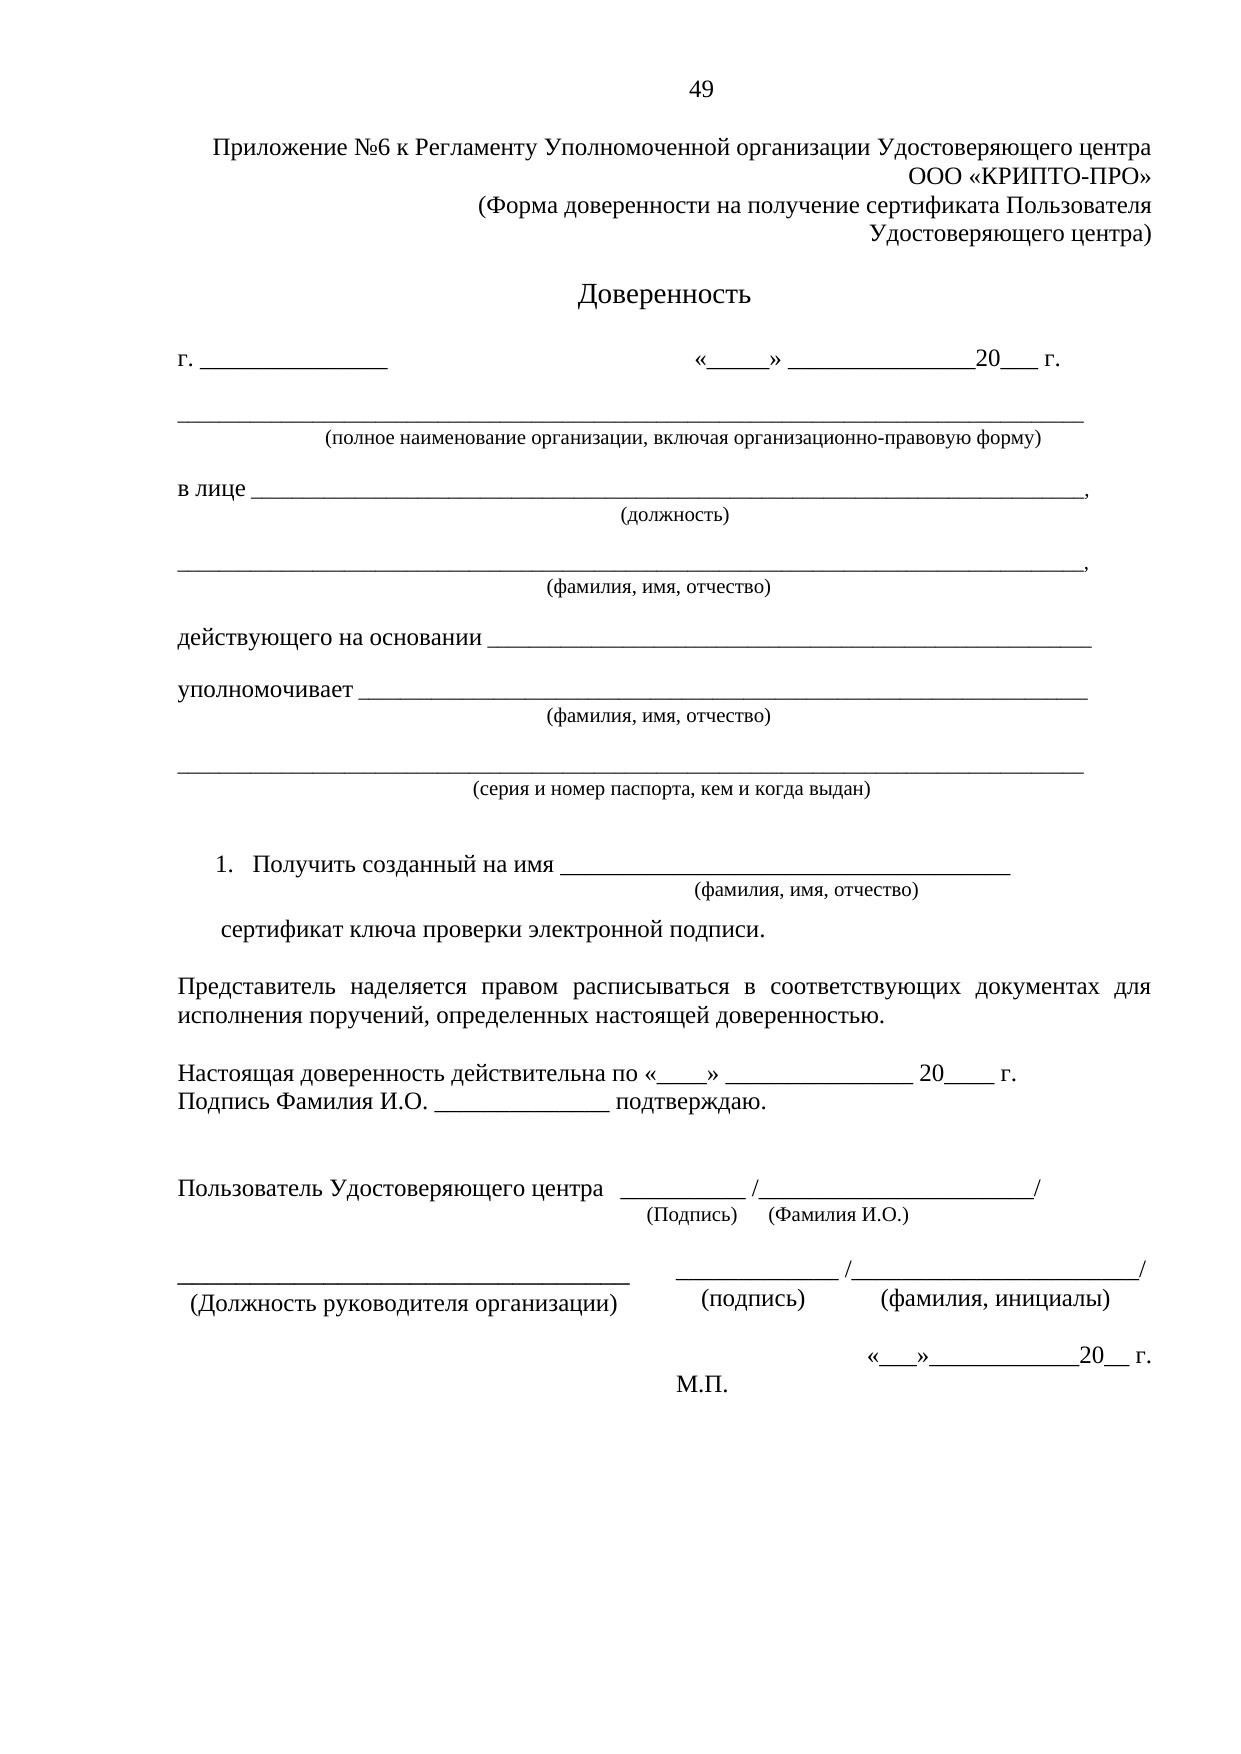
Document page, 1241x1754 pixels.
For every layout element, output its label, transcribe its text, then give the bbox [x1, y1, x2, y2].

text (должность) [177, 501, 1152, 526]
text (серия и номер паспорта, кем и когда выдан) [177, 776, 1152, 799]
text Пользователь Удостоверяющего центра __________ /______________________/ [177, 1173, 1152, 1201]
text _______________________________________________________________________________________ [177, 401, 1152, 424]
text Представитель наделяется правом расписываться в соответствующих документах для исполнения поручений, определенных настоящей доверенностью. [177, 971, 1152, 1029]
table_header _______________________________ (Должность руководителя организации) [166, 1254, 664, 1398]
text (Подпись) (Фамилия И.О.) [177, 1201, 1152, 1226]
text уполномочивает ______________________________________________________________________ [177, 674, 1152, 703]
table_header _____________ /_______________________/ (подпись) (фамилия, инициалы) «___»____________20__ г. М.П. [665, 1254, 1163, 1398]
text (Форма доверенности на получение сертификата Пользователя Удостоверяющего центра) [177, 190, 1152, 247]
text г. _______________ «_____» _______________20___ г. [177, 343, 1152, 372]
text в лице ________________________________________________________________________________, [177, 473, 1152, 501]
text _______________________________________________________________________________________, [177, 549, 1152, 574]
text Доверенность [177, 276, 1152, 309]
text Настоящая доверенность действительна по «____» _______________ 20____ г. [177, 1058, 1152, 1086]
list Получить созданный на имя ____________________________________ [215, 849, 1152, 877]
text (фамилия, имя, отчество) [177, 703, 1152, 727]
text (фамилия, имя, отчество) [620, 877, 1152, 901]
text Приложение №6 к Регламенту Уполномоченной организации Удостоверяющего центра ООО «КРИПТО-ПРО» [177, 132, 1152, 190]
text _______________________________________________________________________________________ [177, 751, 1152, 776]
text сертификат ключа проверки электронной подписи. [214, 914, 1152, 943]
text (полное наименование организации, включая организационно-правовую форму) [177, 424, 1152, 449]
text Подпись Фамилия И.О. ______________ подтверждаю. [177, 1086, 1152, 1115]
text (фамилия, имя, отчество) [177, 574, 1152, 598]
text действующего на основании __________________________________________________________ [177, 622, 1152, 651]
